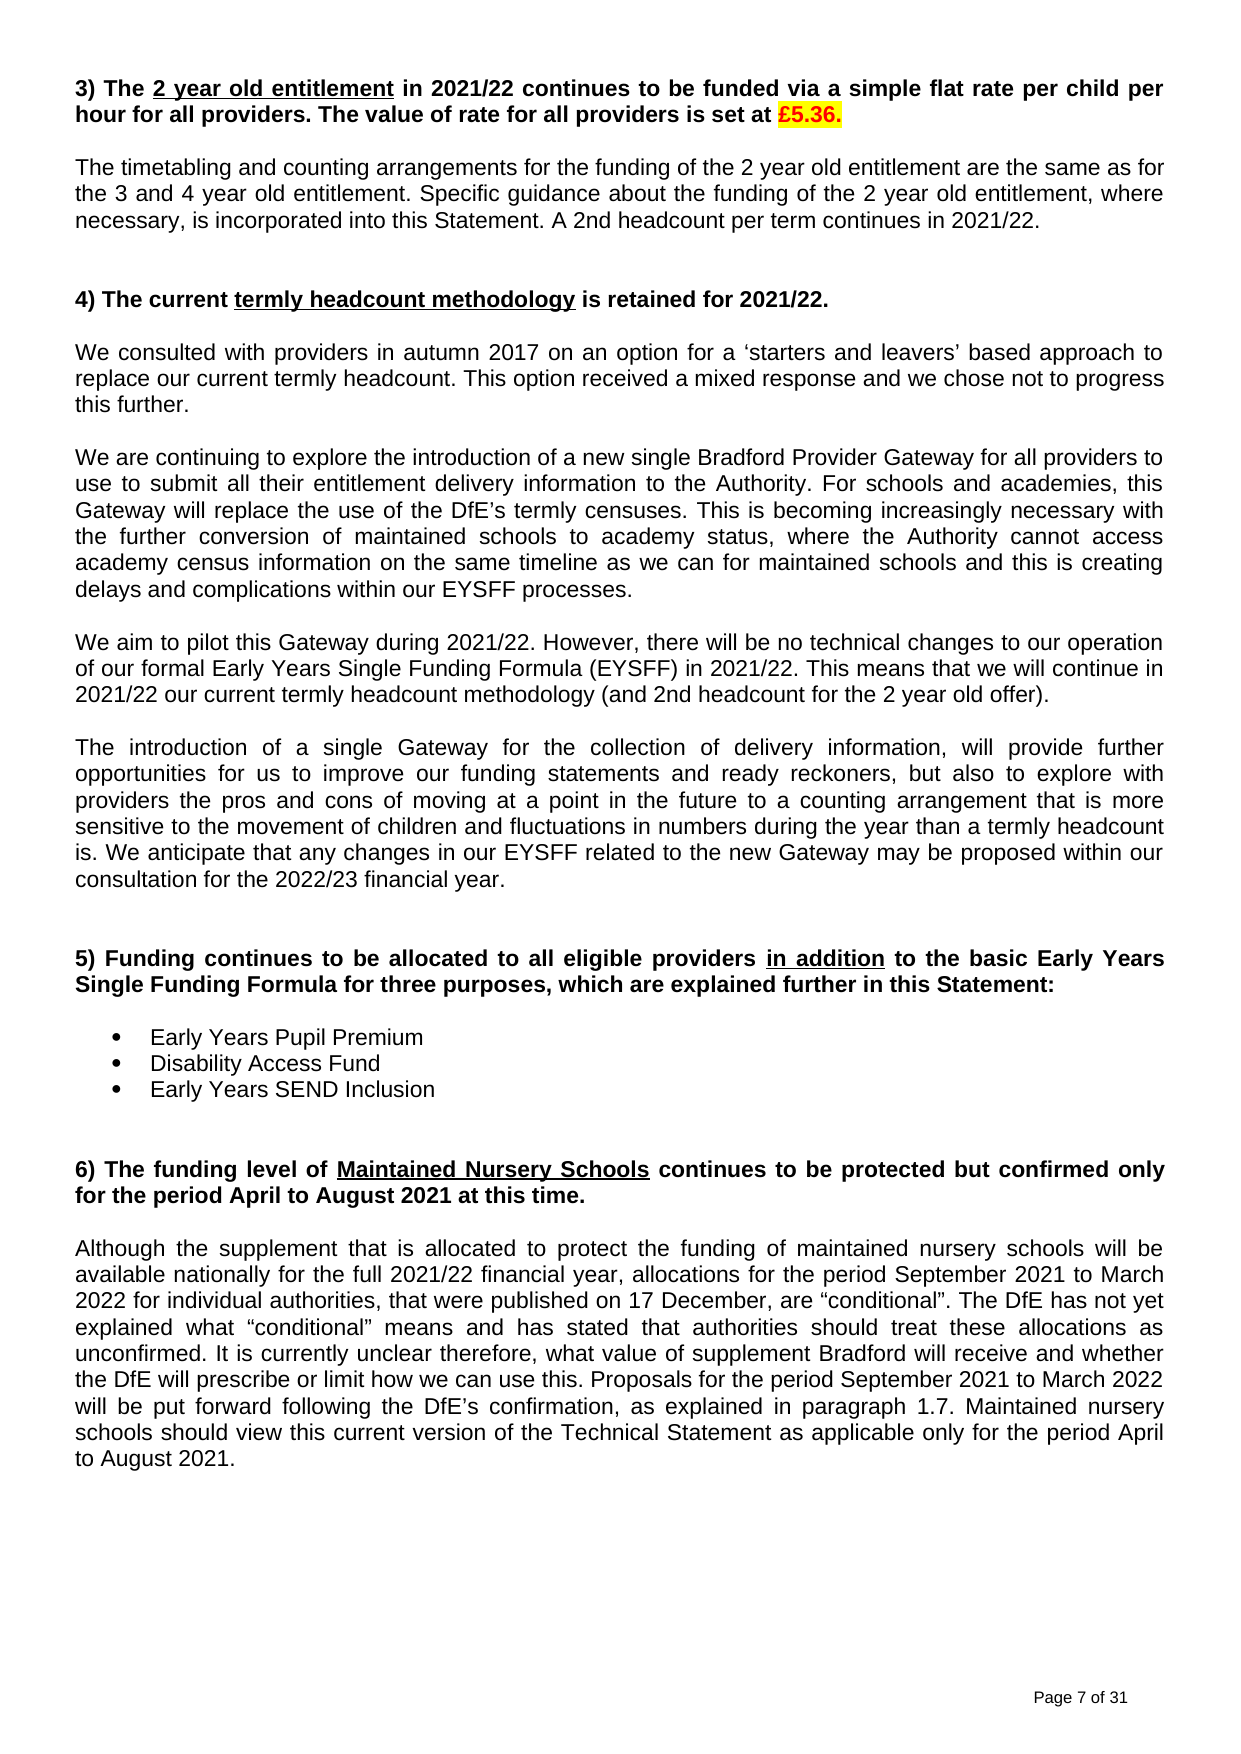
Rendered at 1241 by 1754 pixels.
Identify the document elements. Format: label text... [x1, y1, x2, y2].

list Disability Access Fund [112, 1050, 1165, 1076]
text The timetabling and counting arrangements for the funding of the 2 year old entitlement are the same as for the 3 and 4 year old entitlement. Specific guidance about the funding of the 2 year old entitlement, where necessary, is incorporated into this Statement. A 2nd headcount per term continues in 2021/22. [75, 154, 1165, 233]
text Although the supplement that is allocated to protect the funding of maintained nursery schools will be available nationally for the full 2021/22 financial year, allocations for the period September 2021 to March 2022 for individual authorities, that were published on 17 December, are “conditional”. The DfE has not yet explained what “conditional” means and has stated that authorities should treat these allocations as unconfirmed. It is currently unclear therefore, what value of supplement Bradford will receive and whether the DfE will prescribe or limit how we can use this. Proposals for the period September 2021 to March 2022 will be put forward following the DfE’s confirmation, as explained in paragraph 1.7. Maintained nursery schools should view this current version of the Technical Statement as applicable only for the period April to August 2021. [75, 1234, 1165, 1472]
text We consulted with providers in autumn 2017 on an option for a ‘starters and leavers’ based approach to replace our current termly headcount. This option received a mixed response and we chose not to progress this further. [75, 338, 1165, 418]
list Early Years SEND Inclusion [112, 1076, 1165, 1103]
text 6) The funding level of Maintained Nursery Schools continues to be protected but confirmed only for the period April to August 2021 at this time. [75, 1156, 1165, 1208]
text The introduction of a single Gateway for the collection of delivery information, will provide further opportunities for us to improve our funding statements and ready reckoners, but also to explore with providers the pros and cons of moving at a point in the future to a counting arrangement that is more sensitive to the movement of children and fluctuations in numbers during the year than a termly headcount is. We anticipate that any changes in our EYSFF related to the new Gateway may be proposed within our consultation for the 2022/23 financial year. [75, 734, 1165, 892]
list Early Years Pupil Premium [112, 1024, 1165, 1050]
text 5) Funding continues to be allocated to all eligible providers in addition to the basic Early Years Single Funding Formula for three purposes, which are explained further in this Statement: [75, 945, 1165, 997]
text 4) The current termly headcount methodology is retained for 2021/22. [75, 286, 1165, 312]
text 3) The 2 year old entitlement in 2021/22 continues to be funded via a simple flat rate per child per hour for all providers. The value of rate for all providers is set at £5.36. [75, 75, 1165, 128]
text We are continuing to explore the introduction of a new single Bradford Provider Gateway for all providers to use to submit all their entitlement delivery information to the Authority. For schools and academies, this Gateway will replace the use of the DfE’s termly censuses. This is becoming increasingly necessary with the further conversion of maintained schools to academy status, where the Authority cannot access academy census information on the same timeline as we can for maintained schools and this is creating delays and complications within our EYSFF processes. [75, 444, 1165, 602]
text We aim to pilot this Gateway during 2021/22. However, there will be no technical changes to our operation of our formal Early Years Single Funding Formula (EYSFF) in 2021/22. This means that we will continue in 2021/22 our current termly headcount methodology (and 2nd headcount for the 2 year old offer). [75, 628, 1165, 707]
